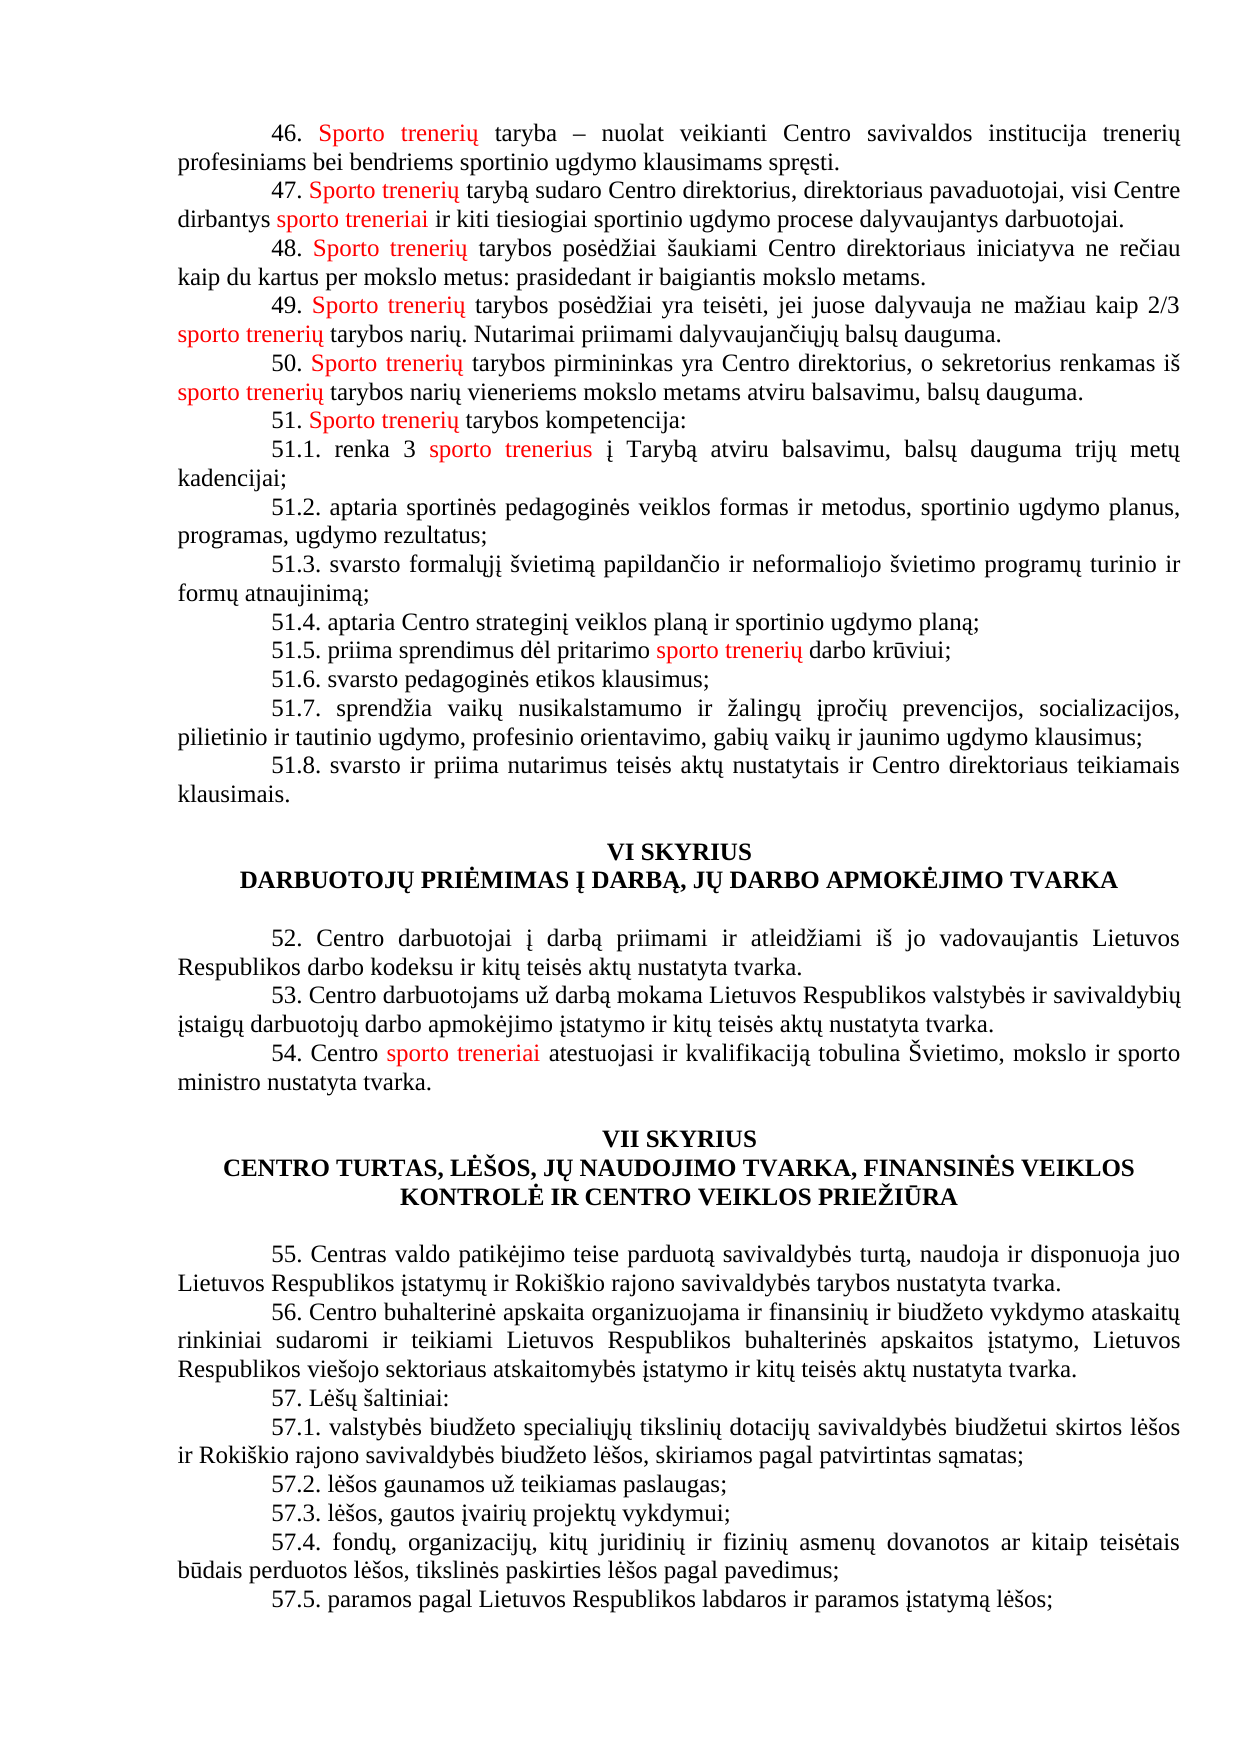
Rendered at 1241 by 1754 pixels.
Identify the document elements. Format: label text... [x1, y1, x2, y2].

text 57.2. lėšos gaunamos už teikiamas paslaugas; [177, 1469, 1181, 1498]
text 51.5. priima sprendimus dėl pritarimo sporto trenerių darbo krūviui; [177, 636, 1181, 664]
text VII SKYRIUS [177, 1124, 1181, 1153]
text 57.3. lėšos, gautos įvairių projektų vykdymui; [177, 1498, 1181, 1527]
text 52. Centro darbuotojai į darbą priimami ir atleidžiami iš jo vadovaujantis Lietuvos Respublikos darbo kodeksu ir kitų teisės aktų nustatyta tvarka. [177, 923, 1181, 981]
text 57.5. paramos pagal Lietuvos Respublikos labdaros ir paramos įstatymą lėšos; [177, 1584, 1181, 1613]
text 51.4. aptaria Centro strateginį veiklos planą ir sportinio ugdymo planą; [177, 607, 1181, 636]
text 50. Sporto trenerių tarybos pirmininkas yra Centro direktorius, o sekretorius renkamas iš sporto trenerių tarybos narių vieneriems mokslo metams atviru balsavimu, balsų dauguma. [177, 348, 1181, 406]
text 57.1. valstybės biudžeto specialiųjų tikslinių dotacijų savivaldybės biudžetui skirtos lėšos ir Rokiškio rajono savivaldybės biudžeto lėšos, skiriamos pagal patvirtintas sąmatas; [177, 1412, 1181, 1469]
text 53. Centro darbuotojams už darbą mokama Lietuvos Respublikos valstybės ir savivaldybių įstaigų darbuotojų darbo apmokėjimo įstatymo ir kitų teisės aktų nustatyta tvarka. [177, 981, 1181, 1038]
text 51.8. svarsto ir priima nutarimus teisės aktų nustatytais ir Centro direktoriaus teikiamais klausimais. [177, 751, 1181, 808]
text 51.6. svarsto pedagoginės etikos klausimus; [177, 664, 1181, 693]
text 48. Sporto trenerių tarybos posėdžiai šaukiami Centro direktoriaus iniciatyva ne rečiau kaip du kartus per mokslo metus: prasidedant ir baigiantis mokslo metams. [177, 233, 1181, 291]
text 54. Centro sporto treneriai atestuojasi ir kvalifikaciją tobulina Švietimo, mokslo ir sporto ministro nustatyta tvarka. [177, 1038, 1181, 1096]
text 51. Sporto trenerių tarybos kompetencija: [177, 406, 1181, 434]
text DARBUOTOJŲ PRIĖMIMAS Į DARBĄ, JŲ DARBO APMOKĖJIMO TVARKA [177, 866, 1181, 894]
text 56. Centro buhalterinė apskaita organizuojama ir finansinių ir biudžeto vykdymo ataskaitų rinkiniai sudaromi ir teikiami Lietuvos Respublikos buhalterinės apskaitos įstatymo, Lietuvos Respublikos viešojo sektoriaus atskaitomybės įstatymo ir kitų teisės aktų nustatyta tvarka. [177, 1297, 1181, 1383]
text CENTRO TURTAS, LĖŠOS, JŲ NAUDOJIMO TVARKA, FINANSINĖS VEIKLOS KONTROLĖ IR CENTRO VEIKLOS PRIEŽIŪRA [177, 1153, 1181, 1211]
text 51.2. aptaria sportinės pedagoginės veiklos formas ir metodus, sportinio ugdymo planus, programas, ugdymo rezultatus; [177, 492, 1181, 549]
text 55. Centras valdo patikėjimo teise parduotą savivaldybės turtą, naudoja ir disponuoja juo Lietuvos Respublikos įstatymų ir Rokiškio rajono savivaldybės tarybos nustatyta tvarka. [177, 1239, 1181, 1297]
text 57. Lėšų šaltiniai: [177, 1383, 1181, 1412]
text 49. Sporto trenerių tarybos posėdžiai yra teisėti, jei juose dalyvauja ne mažiau kaip 2/3 sporto trenerių tarybos narių. Nutarimai priimami dalyvaujančiųjų balsų dauguma. [177, 291, 1181, 348]
text 51.3. svarsto formalųjį švietimą papildančio ir neformaliojo švietimo programų turinio ir formų atnaujinimą; [177, 549, 1181, 607]
text 51.7. sprendžia vaikų nusikalstamumo ir žalingų įpročių prevencijos, socializacijos, pilietinio ir tautinio ugdymo, profesinio orientavimo, gabių vaikų ir jaunimo ugdymo klausimus; [177, 693, 1181, 751]
text 46. Sporto trenerių taryba – nuolat veikianti Centro savivaldos institucija trenerių profesiniams bei bendriems sportinio ugdymo klausimams spręsti. [177, 118, 1181, 176]
text 57.4. fondų, organizacijų, kitų juridinių ir fizinių asmenų dovanotos ar kitaip teisėtais būdais perduotos lėšos, tikslinės paskirties lėšos pagal pavedimus; [177, 1527, 1181, 1584]
text 51.1. renka 3 sporto trenerius į Tarybą atviru balsavimu, balsų dauguma trijų metų kadencijai; [177, 434, 1181, 492]
text VI SKYRIUS [177, 837, 1181, 866]
text 47. Sporto trenerių tarybą sudaro Centro direktorius, direktoriaus pavaduotojai, visi Centre dirbantys sporto treneriai ir kiti tiesiogiai sportinio ugdymo procese dalyvaujantys darbuotojai. [177, 176, 1181, 233]
